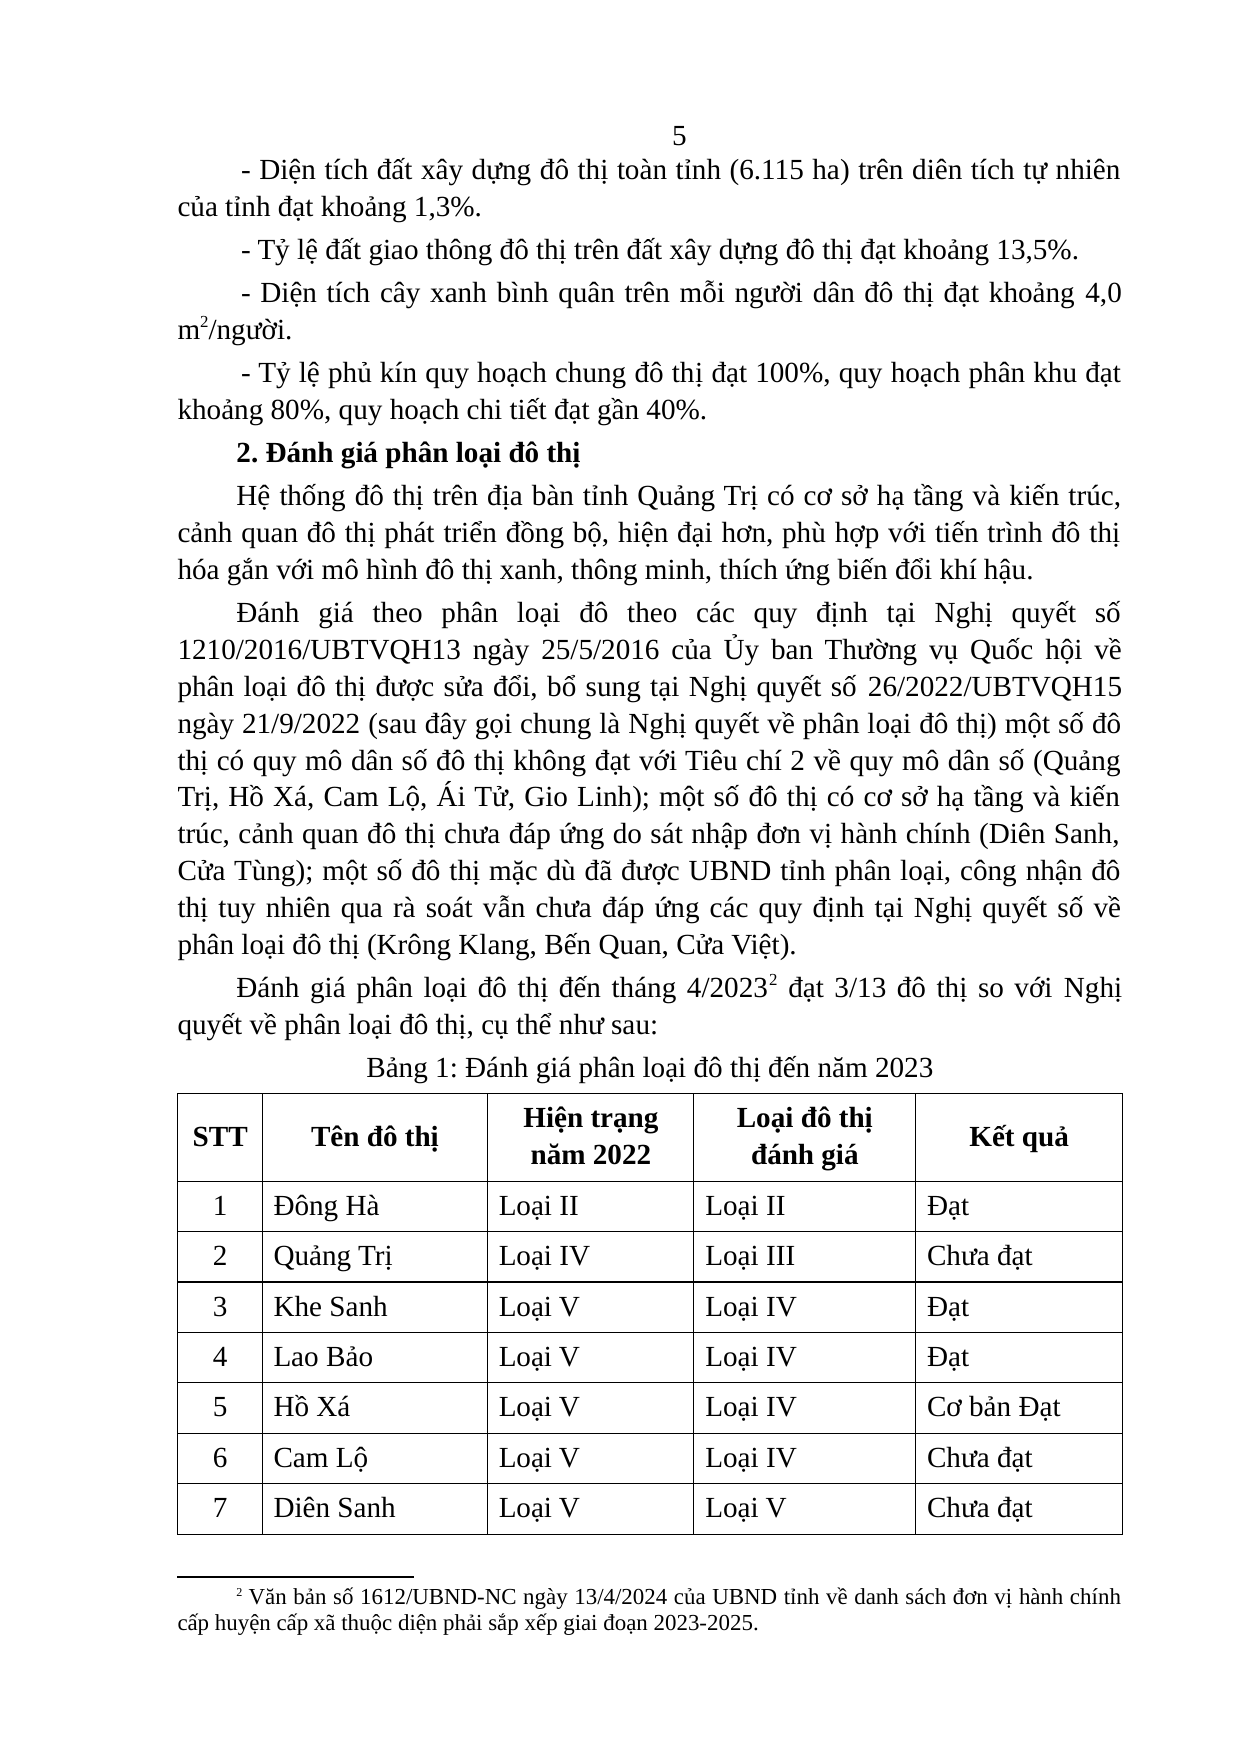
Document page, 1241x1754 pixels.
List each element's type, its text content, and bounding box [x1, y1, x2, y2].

table_cell Loại II [488, 1182, 693, 1231]
table_cell Loại V [488, 1484, 693, 1533]
table_cell 3 [178, 1283, 262, 1332]
table_cell 4 [178, 1333, 262, 1382]
table_cell Đạt [916, 1283, 1122, 1332]
table_cell Loại III [694, 1232, 915, 1281]
subtitle 2. Đánh giá phân loại đô thị [177, 435, 1122, 469]
text - Diện tích cây xanh bình quân trên mỗi người dân đô thị đạt khoảng 4,0 m2/người. [177, 275, 1122, 346]
table_cell Khe Sanh [263, 1283, 487, 1332]
table_cell Loại V [488, 1383, 693, 1433]
text - Diện tích đất xây dựng đô thị toàn tỉnh (6.115 ha) trên diên tích tự nhiên của tỉnh đạt khoảng 1,3%. [177, 152, 1122, 222]
table_cell Đông Hà [263, 1182, 487, 1231]
table_cell Chưa đạt [916, 1434, 1122, 1483]
text Bảng 1: Đánh giá phân loại đô thị đến năm 2023 [177, 1050, 1122, 1084]
table_cell 7 [178, 1484, 262, 1533]
table_header Kết quả [916, 1094, 1122, 1181]
text - Tỷ lệ phủ kín quy hoạch chung đô thị đạt 100%, quy hoạch phân khu đạt khoảng 80%, quy hoạch chi tiết đạt gần 40%. [177, 355, 1122, 426]
table_cell 2 [178, 1232, 262, 1281]
table_cell Cam Lộ [263, 1434, 487, 1483]
table_cell Diên Sanh [263, 1484, 487, 1533]
text Hệ thống đô thị trên địa bàn tỉnh Quảng Trị có cơ sở hạ tầng và kiến trúc, cảnh quan đô thị phát triển đồng bộ, hiện đại hơn, phù hợp với tiến trình đô thị hóa gắn với mô hình đô thị xanh, thông minh, thích ứng biến đổi khí hậu. [177, 478, 1122, 586]
table_cell Loại IV [694, 1434, 915, 1483]
table_header Loại đô thị đánh giá [694, 1094, 915, 1181]
table_cell Loại IV [488, 1232, 693, 1281]
table_cell Cơ bản Đạt [916, 1383, 1122, 1433]
text - Tỷ lệ đất giao thông đô thị trên đất xây dựng đô thị đạt khoảng 13,5%. [177, 232, 1122, 266]
table_header STT [178, 1094, 262, 1181]
table_cell Loại IV [694, 1283, 915, 1332]
table_cell Lao Bảo [263, 1333, 487, 1382]
table_cell 5 [178, 1383, 262, 1433]
table_cell Loại IV [694, 1383, 915, 1433]
table_cell Hồ Xá [263, 1383, 487, 1433]
table_cell Loại IV [694, 1333, 915, 1382]
text Đánh giá phân loại đô thị đến tháng 4/2023 đạt 3/13 đô thị so với Nghị quyết về phân loại đô thị, cụ thể như sau: [177, 970, 1122, 1041]
table_header Hiện trạng năm 2022 [488, 1094, 693, 1181]
table_cell Loại V [694, 1484, 915, 1533]
table_cell Đạt [916, 1333, 1122, 1382]
text Đánh giá theo phân loại đô theo các quy định tại Nghị quyết số 1210/2016/UBTVQH13 ngày 25/5/2016 của Ủy ban Thường vụ Quốc hội về phân loại đô thị được sửa đổi, bổ sung tại Nghị quyết số 26/2022/UBTVQH15 ngày 21/9/2022 (sau đây gọi chung là Nghị quyết về phân loại đô thị) một số đô thị có quy mô dân số đô thị không đạt với Tiêu chí 2 về quy mô dân số (Quảng Trị, Hồ Xá, Cam Lộ, Ái Tử, Gio Linh); một số đô thị có cơ sở hạ tầng và kiến trúc, cảnh quan đô thị chưa đáp ứng do sát nhập đơn vị hành chính (Diên Sanh, Cửa Tùng); một số đô thị mặc dù đã được UBND tỉnh phân loại, công nhận đô thị tuy nhiên qua rà soát vẫn chưa đáp ứng các quy định tại Nghị quyết số về phân loại đô thị (Krông Klang, Bến Quan, Cửa Việt). [177, 595, 1122, 961]
table_cell Quảng Trị [263, 1232, 487, 1281]
table_cell Loại V [488, 1333, 693, 1382]
table_cell Loại V [488, 1434, 693, 1483]
table_cell Đạt [916, 1182, 1122, 1231]
table_header Tên đô thị [263, 1094, 487, 1181]
table_cell Loại II [694, 1182, 915, 1231]
table_cell Chưa đạt [916, 1484, 1122, 1533]
table_cell 1 [178, 1182, 262, 1231]
table_cell 6 [178, 1434, 262, 1483]
table_cell Chưa đạt [916, 1232, 1122, 1281]
table_cell Loại V [488, 1283, 693, 1332]
